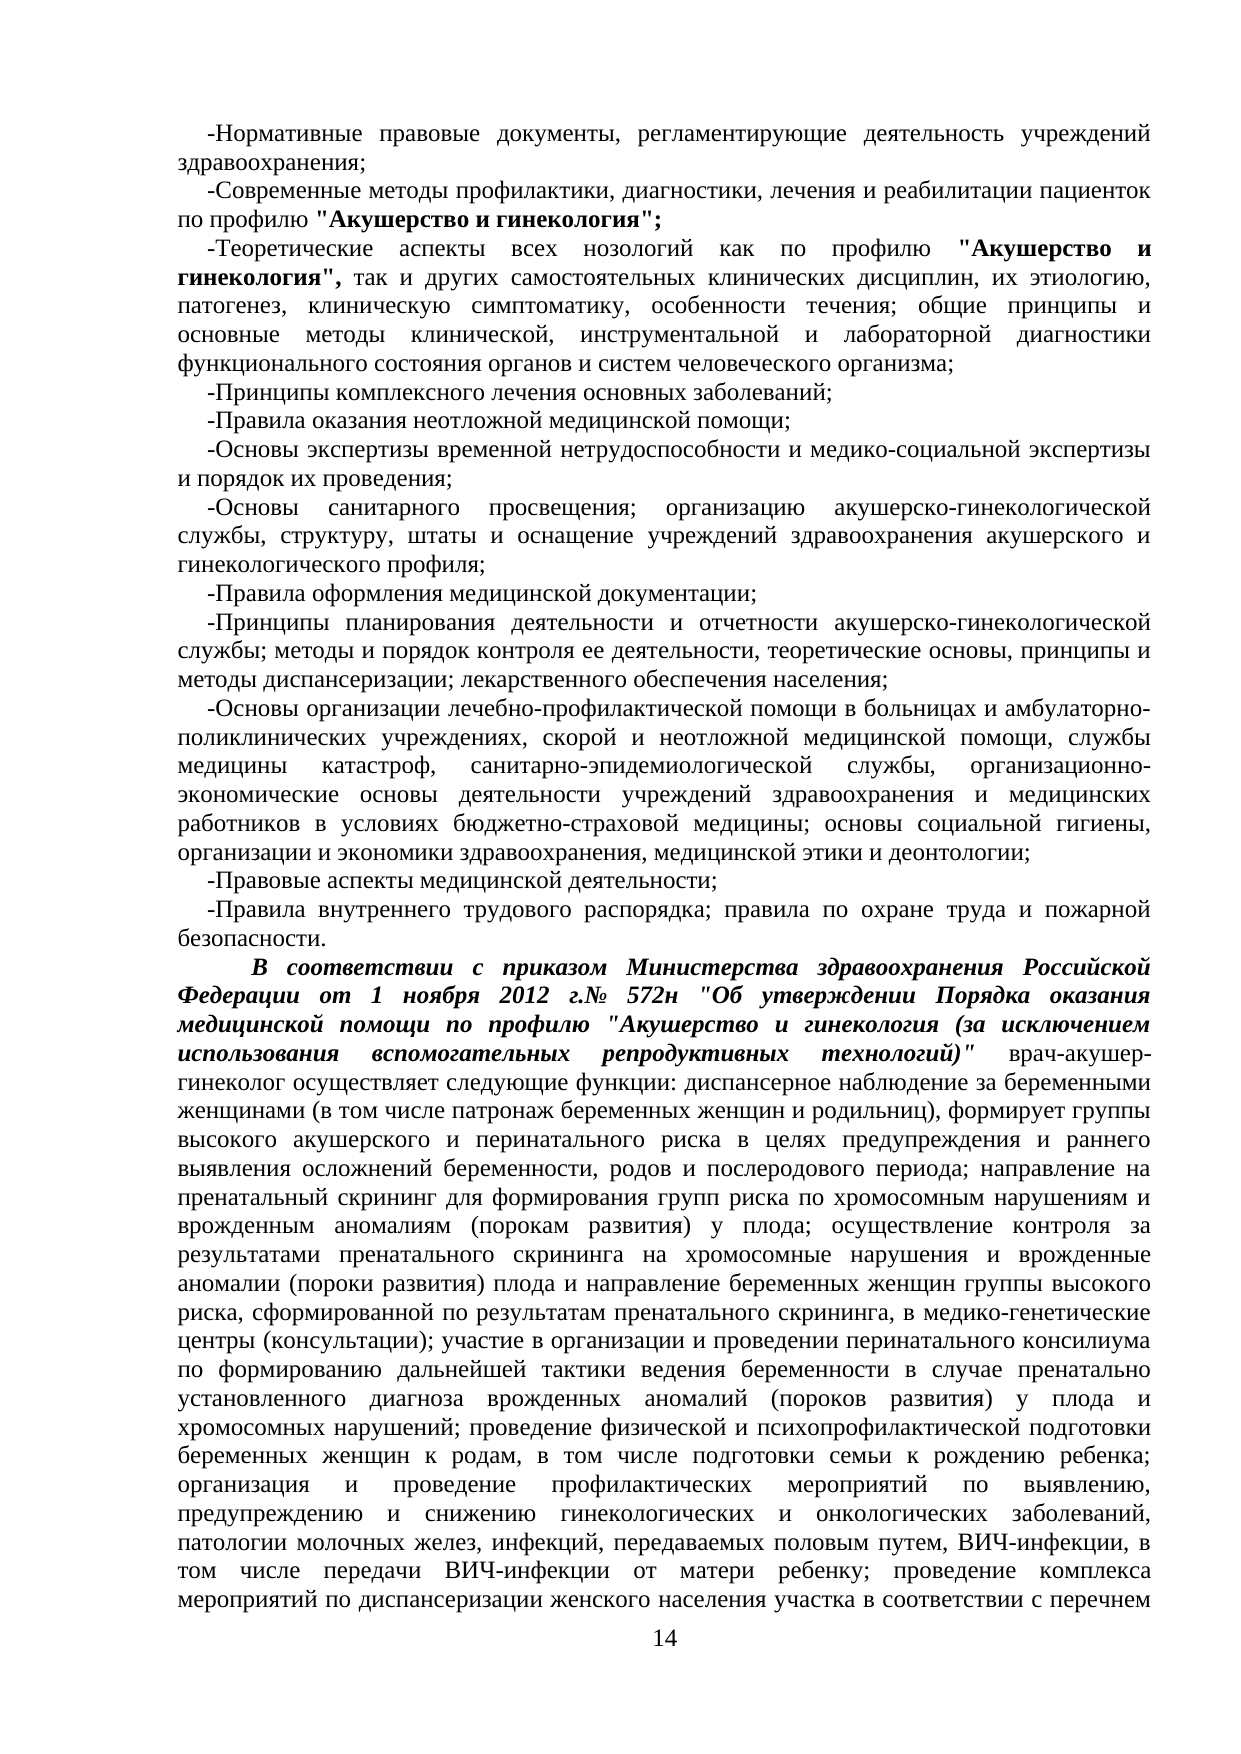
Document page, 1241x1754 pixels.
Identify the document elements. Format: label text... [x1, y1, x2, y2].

text -Современные методы профилактики, диагностики, лечения и реабилитации пациенток по профилю "Акушерство и гинекология"; [177, 176, 1152, 233]
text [177, 952, 1152, 1613]
text -Правовые аспекты медицинской деятельности; [177, 866, 1152, 894]
text -Основы организации лечебно-профилактической помощи в больницах и амбулаторно-поликлинических учреждениях, скорой и неотложной медицинской помощи, службы медицины катастроф, санитарно-эпидемиологической службы, организационно-экономические основы деятельности учреждений здравоохранения и медицинских работников в условиях бюджетно-страховой медицины; основы социальной гигиены, организации и экономики здравоохранения, медицинской этики и деонтологии; [177, 693, 1152, 866]
text -Правила оказания неотложной медицинской помощи; [177, 406, 1152, 434]
text -Принципы планирования деятельности и отчетности акушерско-гинекологической службы; методы и порядок контроля ее деятельности, теоретические основы, принципы и методы диспансеризации; лекарственного обеспечения населения; [177, 607, 1152, 693]
text -Основы экспертизы временной нетрудоспособности и медико-социальной экспертизы и порядок их проведения; [177, 434, 1152, 492]
text -Принципы комплексного лечения основных заболеваний; [177, 377, 1152, 406]
text -Правила оформления медицинской документации; [177, 578, 1152, 607]
text -Теоретические аспекты всех нозологий как по профилю "Акушерство и гинекология", так и других самостоятельных клинических дисциплин, их этиологию, патогенез, клиническую симптоматику, особенности течения; общие принципы и основные методы клинической, инструментальной и лабораторной диагностики функционального состояния органов и систем человеческого организма; [177, 233, 1152, 377]
text -Нормативные правовые документы, регламентирующие деятельность учреждений здравоохранения; [177, 118, 1152, 176]
text -Правила внутреннего трудового распорядка; правила по охране труда и пожарной безопасности. [177, 894, 1152, 952]
text -Основы санитарного просвещения; организацию акушерско-гинекологической службы, структуру, штаты и оснащение учреждений здравоохранения акушерского и гинекологического профиля; [177, 492, 1152, 578]
